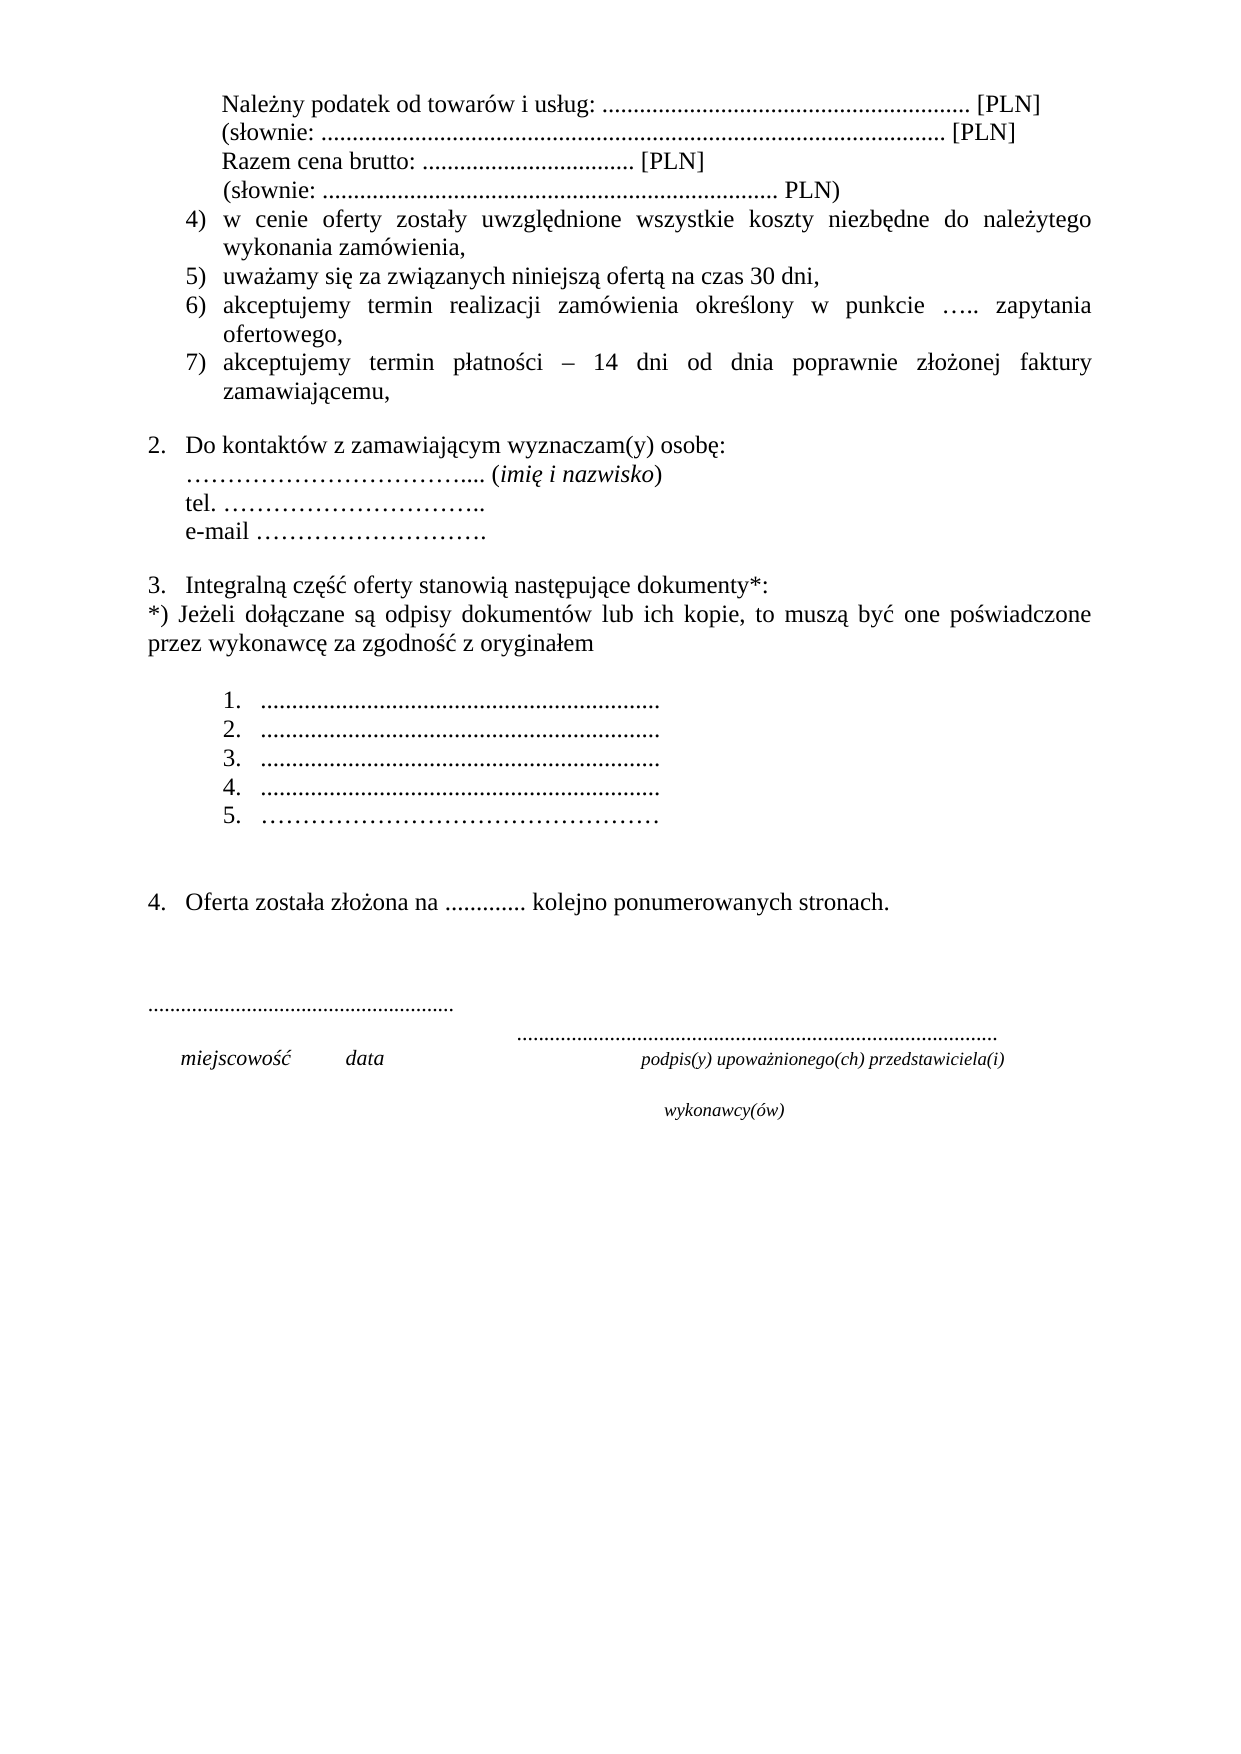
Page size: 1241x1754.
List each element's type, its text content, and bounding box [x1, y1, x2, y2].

text tel. ………………………….. [185, 488, 1093, 516]
text Razem cena brutto: .................................. [PLN] [185, 146, 1093, 175]
list akceptujemy termin realizacji zamówienia określony w punkcie ….. zapytania ofertowego, [185, 290, 1093, 347]
list ................................................................ [223, 772, 1093, 800]
list ………………………………………… [223, 800, 1093, 829]
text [185, 117, 1093, 146]
list ................................................................ [223, 685, 1093, 714]
list Integralną część oferty stanowią następujące dokumenty*: [148, 570, 1093, 599]
list ................................................................ [223, 743, 1093, 772]
list Do kontaktów z zamawiającym wyznaczam(y) osobę: [148, 430, 1093, 459]
text miejscowość data podpis(y) upoważnionego(ch) przedstawiciela(i) [148, 1045, 1093, 1099]
list ................................................................ [223, 714, 1093, 743]
list akceptujemy termin płatności – 14 dni od dnia poprawnie złożonej faktury zamawiającemu, [185, 347, 1093, 405]
text e-mail ………………………. [185, 516, 1093, 545]
text *) Jeżeli dołączane są odpisy dokumentów lub ich kopie, to muszą być one poświadczone przez wykonawcę za zgodność z oryginałem [148, 599, 1093, 657]
list w cenie oferty zostały uwzględnione wszystkie koszty niezbędne do należytego wykonania zamówienia, [185, 204, 1093, 261]
text (słownie: ......................................................................... PLN) [185, 175, 1093, 204]
list uważamy się za związanych niniejszą ofertą na czas 30 dni, [185, 261, 1093, 290]
text …………………………….... (imię i nazwisko) [185, 459, 1093, 488]
text ........................................................ ........................................................................................ [148, 991, 1093, 1045]
list Oferta została złożona na ............. kolejno ponumerowanych stronach. [148, 887, 1093, 915]
text wykonawcy(ów) [148, 1099, 1093, 1149]
text Należny podatek od towarów i usług: ........................................................... [PLN] [185, 89, 1093, 117]
